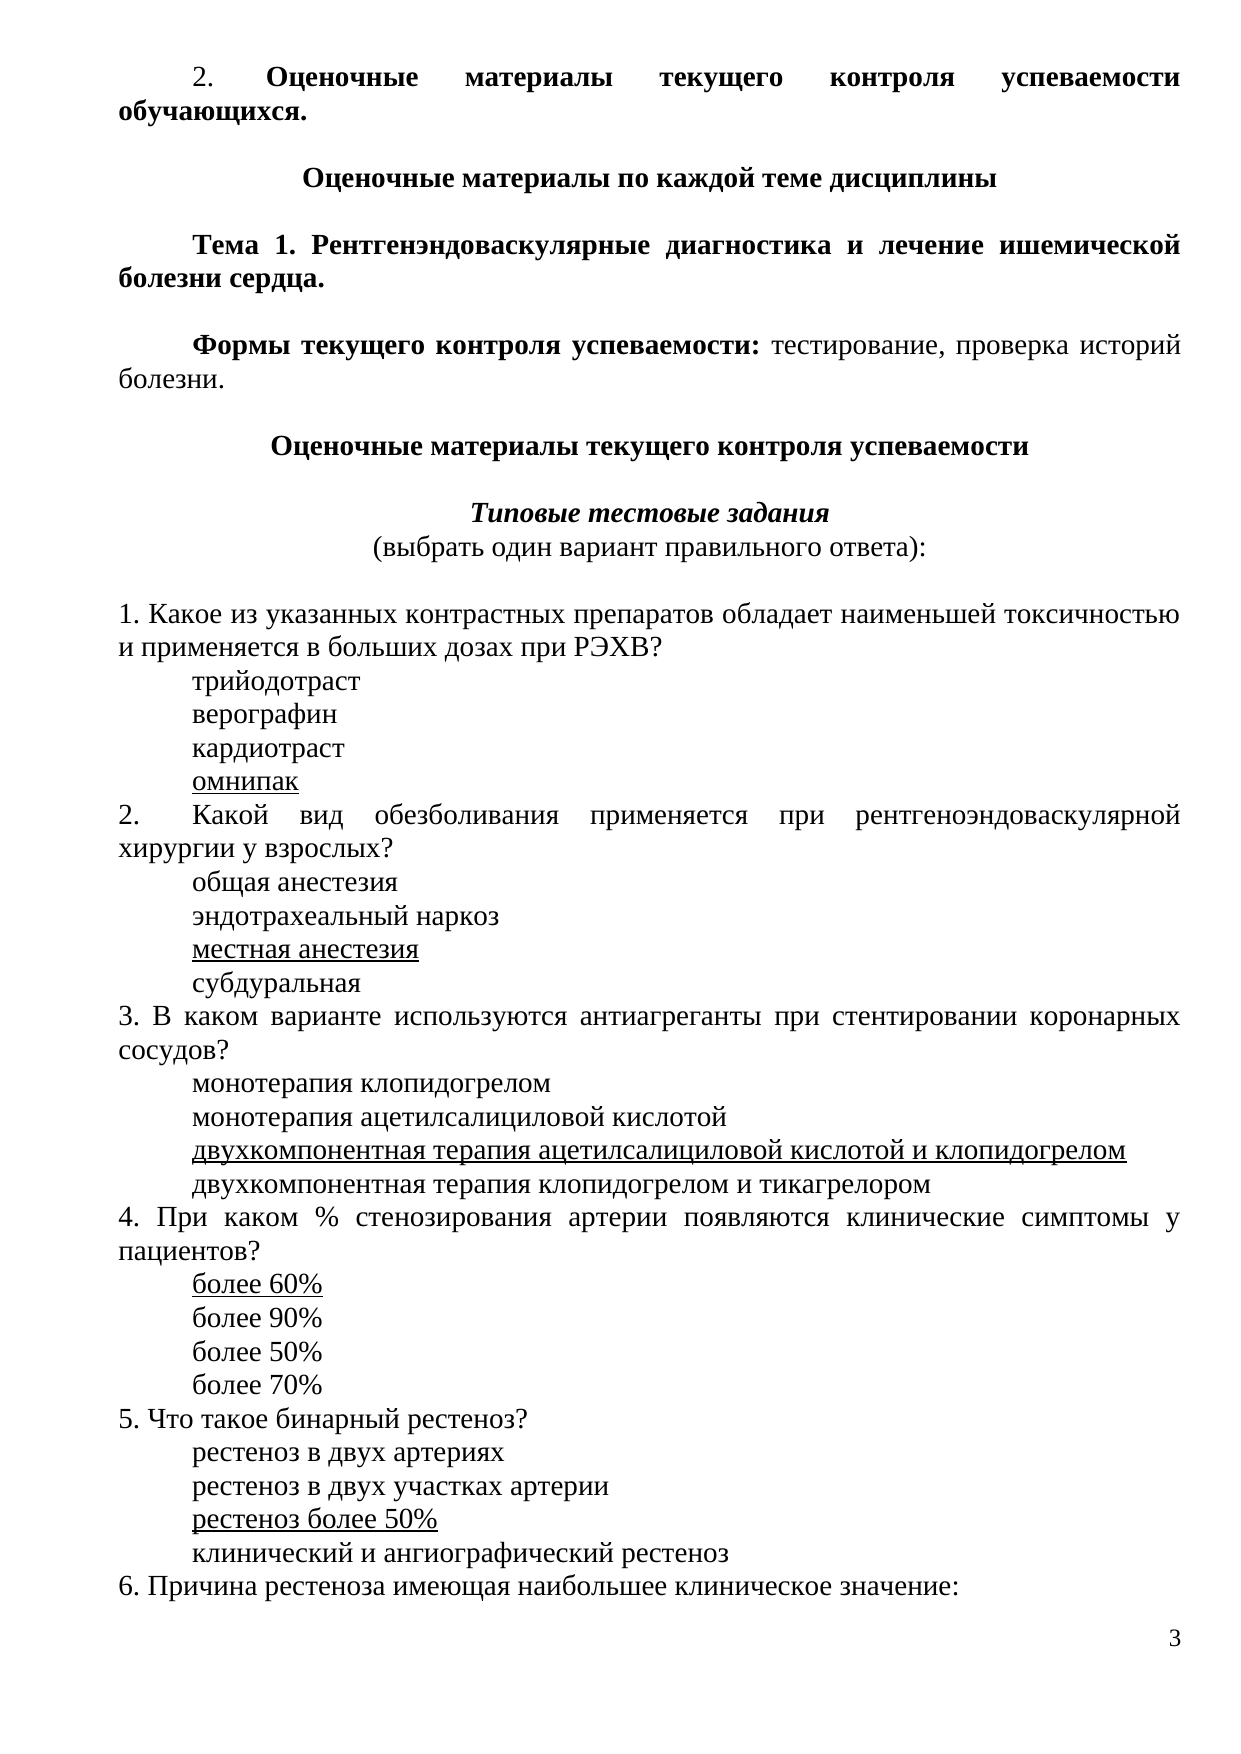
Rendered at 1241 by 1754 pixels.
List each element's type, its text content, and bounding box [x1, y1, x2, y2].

text общая анестезия [192, 864, 1181, 898]
text 3. В каком варианте используются антиагреганты при стентировании коронарных сосудов? [118, 998, 1181, 1065]
text монотерапия клопидогрелом [192, 1065, 1181, 1099]
text 6. Причина рестеноза имеющая наибольшее клиническое значение: [118, 1568, 1181, 1602]
list Оценочные материалы текущего контроля успеваемости обучающихся. [118, 59, 1181, 126]
text более 90% [192, 1300, 1181, 1334]
text Формы текущего контроля успеваемости: тестирование, проверка историй болезни. [118, 327, 1181, 394]
text рестеноз в двух артериях [192, 1434, 1181, 1468]
text более 60% [192, 1267, 1181, 1300]
text омнипак [192, 763, 1181, 797]
text эндотрахеальный наркоз [192, 898, 1181, 931]
text более 50% [192, 1334, 1181, 1367]
text клинический и ангиографический рестеноз [192, 1535, 1181, 1568]
text местная анестезия [192, 931, 1181, 965]
text более 70% [192, 1367, 1181, 1401]
text двухкомпонентная терапия клопидогрелом и тикагрелором [192, 1166, 1181, 1199]
text Оценочные материалы текущего контроля успеваемости [118, 428, 1181, 462]
text (выбрать один вариант правильного ответа): [118, 529, 1181, 562]
text 1. Какое из указанных контрастных препаратов обладает наименьшей токсичностью и применяется в больших дозах при РЭХВ? [118, 596, 1181, 663]
text 5. Что такое бинарный рестеноз? [118, 1401, 1181, 1434]
text трийодотраст [192, 663, 1181, 696]
text Тема 1. Рентгенэндоваскулярные диагностика и лечение ишемической болезни сердца. [118, 227, 1181, 294]
text двухкомпонентная терапия ацетилсалициловой кислотой и клопидогрелом [192, 1132, 1181, 1166]
text рестеноз в двух участках артерии [192, 1468, 1181, 1501]
text 2. Какой вид обезболивания применяется при рентгеноэндоваскулярной хирургии у взрослых? [118, 797, 1181, 864]
text верографин [192, 696, 1181, 730]
text Типовые тестовые задания [118, 495, 1181, 529]
text кардиотраст [192, 730, 1181, 763]
text рестеноз более 50% [192, 1501, 1181, 1535]
text субдуральная [192, 965, 1181, 998]
text монотерапия ацетилсалициловой кислотой [192, 1099, 1181, 1132]
text Оценочные материалы по каждой теме дисциплины [118, 160, 1181, 193]
text 4. При каком % стенозирования артерии появляются клинические симптомы у пациентов? [118, 1199, 1181, 1267]
